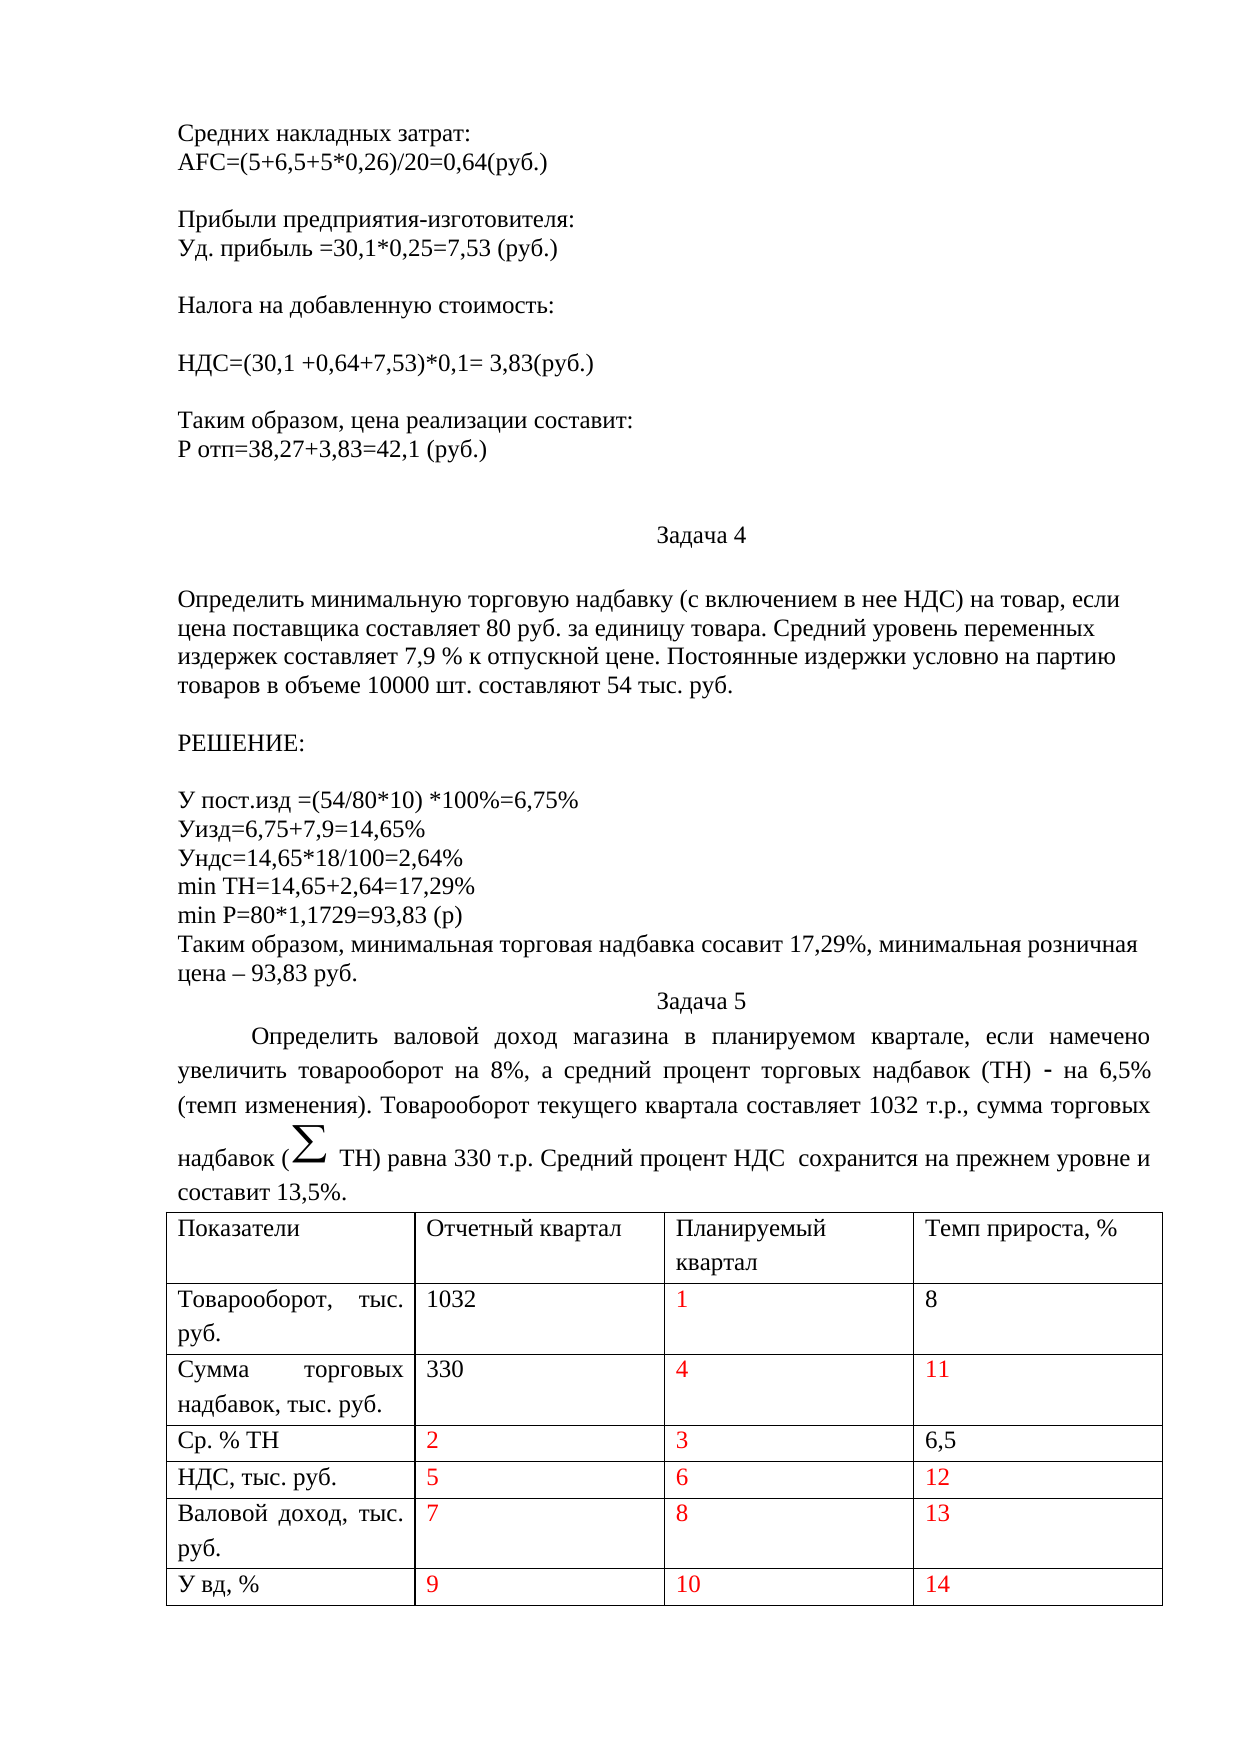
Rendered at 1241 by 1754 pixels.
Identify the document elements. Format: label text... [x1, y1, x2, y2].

table_cell Валовой доход, тыс. руб. [167, 1499, 414, 1568]
table_header Темп прироста, % [914, 1213, 1162, 1283]
table_cell Товарооборот, тыс. руб. [167, 1284, 414, 1353]
text min Р=80*1,1729=93,83 (р) [177, 900, 1152, 929]
text У пост.изд =(54/80*10) *100%=6,75% [177, 785, 1152, 814]
table_cell 9 [416, 1569, 664, 1605]
text Таким образом, цена реализации составит: [177, 406, 1152, 434]
text AFC=(5+6,5+5*0,26)/20=0,64(руб.) [177, 147, 1152, 176]
text Прибыли предприятия-изготовителя: [177, 204, 1152, 233]
table_cell 14 [914, 1569, 1162, 1605]
text Средних накладных затрат: [177, 118, 1152, 147]
table_cell 5 [416, 1462, 664, 1497]
table_cell 3 [665, 1426, 913, 1461]
text Уд. прибыль =30,1*0,25=7,53 (руб.) [177, 233, 1152, 262]
text Определить минимальную торговую надбавку (с включением в нее НДС) на товар, если цена поставщика составляет 80 руб. за единицу товара. Средний уровень переменных издержек составляет 7,9 % к отпускной цене. Постоянные издержки условно на партию товаров в объеме 10000 шт. составляют 54 тыс. руб. [177, 584, 1152, 699]
text Ундс=14,65*18/100=2,64% [177, 843, 1152, 871]
text НДС=(30,1 +0,64+7,53)*0,1= 3,83(руб.) [177, 348, 1152, 377]
text min ТН=14,65+2,64=17,29% [177, 871, 1152, 900]
table_cell 11 [914, 1355, 1162, 1424]
table_cell 1032 [416, 1284, 664, 1353]
table_cell Ср. % ТН [167, 1426, 414, 1461]
text Налога на добавленную стоимость: [177, 291, 1152, 319]
table_cell 10 [665, 1569, 913, 1605]
text Р отп=38,27+3,83=42,1 (руб.) [177, 434, 1152, 463]
table_cell НДС, тыс. руб. [167, 1462, 414, 1497]
table_header Отчетный квартал [416, 1213, 664, 1283]
table_cell 12 [914, 1462, 1162, 1497]
text Таким образом, минимальная торговая надбавка сосавит 17,29%, минимальная розничная цена – 93,83 руб. [177, 929, 1152, 986]
table_cell У вд, % [167, 1569, 414, 1605]
table_cell 4 [665, 1355, 913, 1424]
table_cell 6,5 [914, 1426, 1162, 1461]
table_cell 8 [914, 1284, 1162, 1353]
text Определить валовой доход магазина в планируемом квартале, если намечено увеличить товарооборот на 8%, а средний процент торговых надбавок (ТН) на 6,5% (темп изменения). Товарооборот текущего квартала составляет 1032 т.р., сумма торговых надбавок (ТН) равна 330 т.р. Средний процент НДС сохранится на прежнем уровне и составит 13,5%. [177, 1021, 1152, 1206]
table_cell 330 [416, 1355, 664, 1424]
text Задача 5 [177, 986, 1152, 1015]
table_cell 6 [665, 1462, 913, 1497]
text РЕШЕНИЕ: [177, 728, 1152, 756]
table_header Показатели [167, 1213, 414, 1283]
table_cell 13 [914, 1499, 1162, 1568]
table_cell 1 [665, 1284, 913, 1353]
table_cell 2 [416, 1426, 664, 1461]
text Задача 4 [177, 521, 1152, 549]
table_cell 8 [665, 1499, 913, 1568]
text Уизд=6,75+7,9=14,65% [177, 814, 1152, 843]
table_header Планируемый квартал [665, 1213, 913, 1283]
table_cell 7 [416, 1499, 664, 1568]
table_cell Сумма торговых надбавок, тыс. руб. [167, 1355, 414, 1424]
